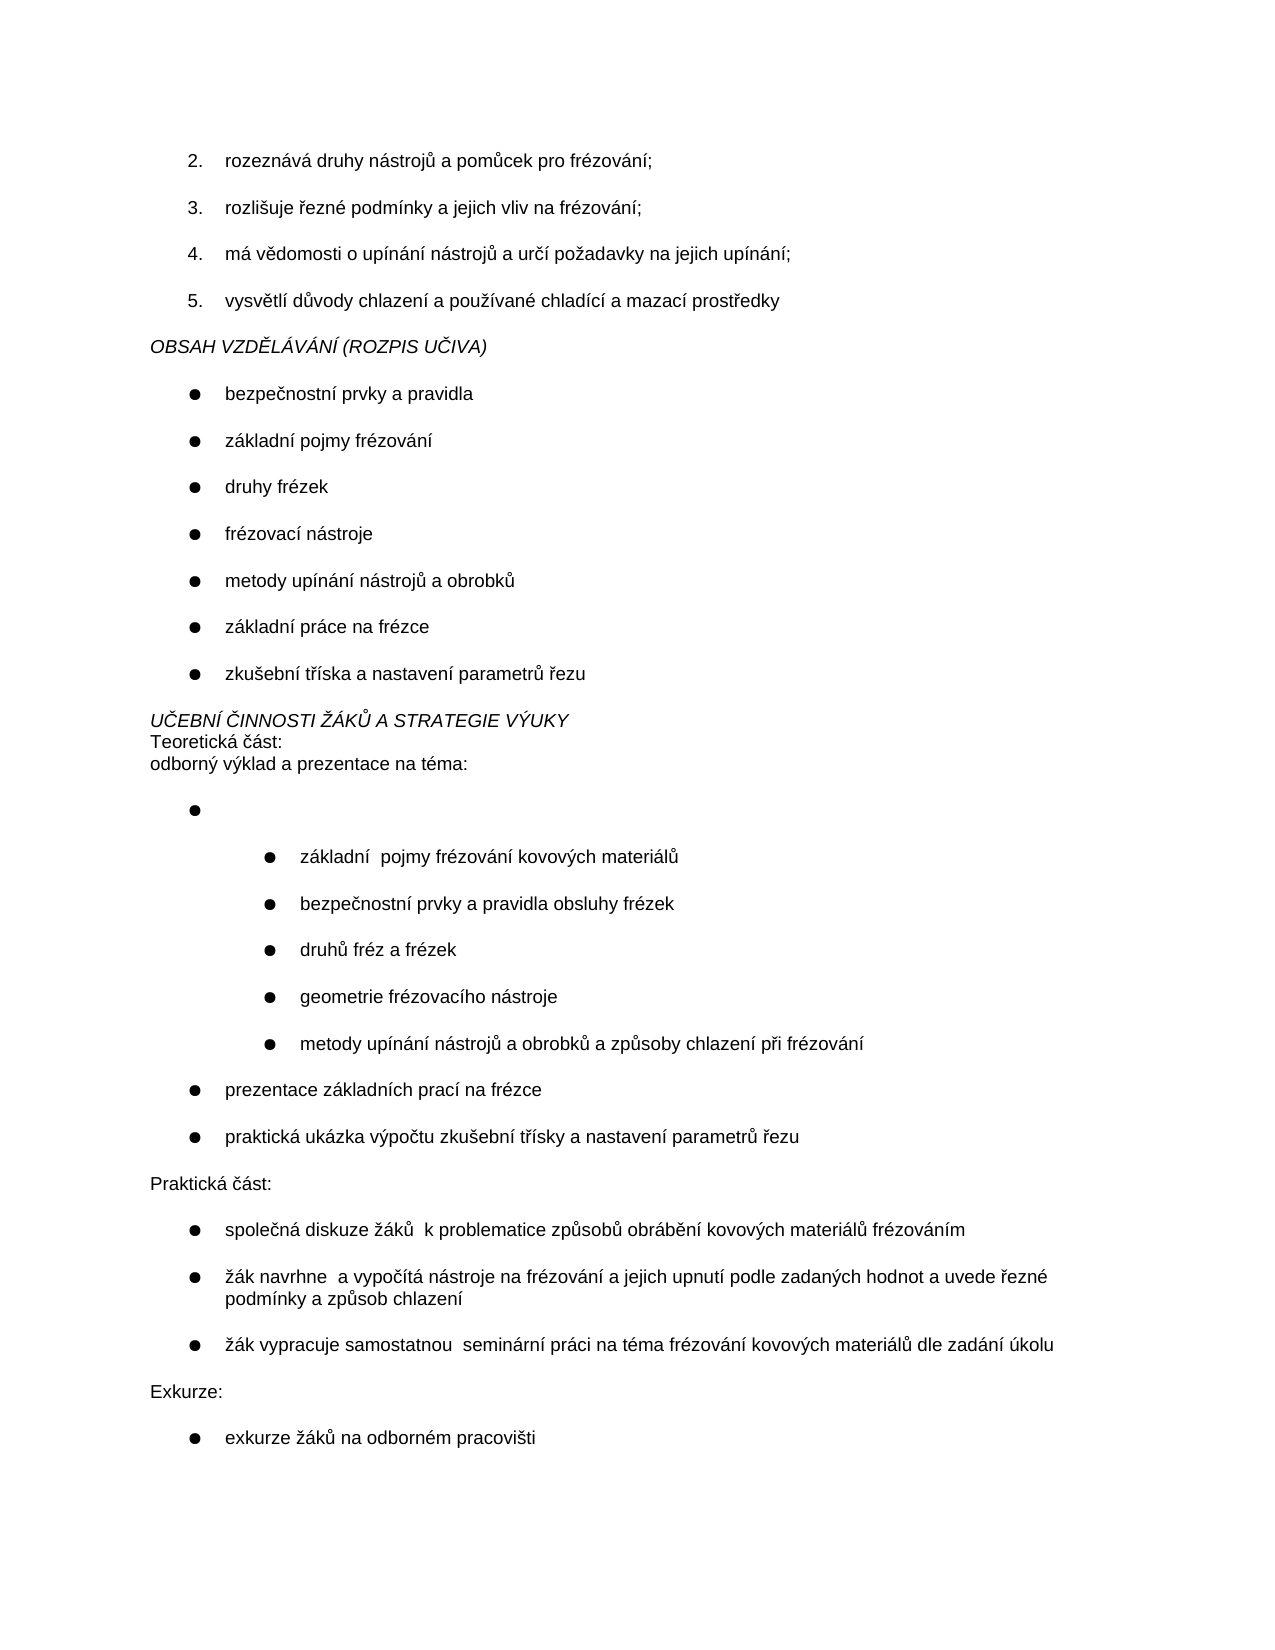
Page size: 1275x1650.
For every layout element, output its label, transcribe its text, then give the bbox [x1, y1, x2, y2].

list metody upínání nástrojů a obrobků [187, 569, 1125, 591]
list má vědomosti o upínání nástrojů a určí požadavky na jejich upínání; [187, 243, 1125, 265]
list bezpečnostní prvky a pravidla obsluhy frézek [262, 892, 1125, 914]
list zkušební tříska a nastavení parametrů řezu [187, 663, 1125, 684]
list druhy frézek [187, 476, 1125, 498]
list geometrie frézovacího nástroje [262, 986, 1125, 1007]
list odborný výklad a prezentace na téma: [187, 799, 1125, 821]
list základní pojmy frézování kovových materiálů [262, 846, 1125, 867]
list frézovací nástroje [187, 523, 1125, 544]
list exkurze žáků na odborném pracovišti [187, 1427, 1125, 1449]
list společná diskuze žáků k problematice způsobů obrábění kovových materiálů frézováním [187, 1219, 1125, 1241]
list druhů fréz a frézek [262, 939, 1125, 961]
list vysvětlí důvody chlazení a používané chladící a mazací prostředky [187, 290, 1125, 311]
list prezentace základních prací na frézce [187, 1079, 1125, 1101]
list rozlišuje řezné podmínky a jejich vliv na frézování; [187, 197, 1125, 218]
subtitle Obsah vzdělávání (rozpis učiva) [150, 336, 1125, 358]
list žák navrhne a vypočítá nástroje na frézování a jejich upnutí podle zadaných hodnot a uvede řezné podmínky a způsob chlazení [187, 1266, 1125, 1309]
list základní práce na frézce [187, 616, 1125, 638]
subtitle Učební činnosti žáků a strategie výuky [150, 709, 1125, 731]
list rozeznává druhy nástrojů a pomůcek pro frézování; [187, 150, 1125, 172]
list metody upínání nástrojů a obrobků a způsoby chlazení při frézování [262, 1032, 1125, 1054]
text Exkurze: [150, 1381, 1125, 1402]
text Praktická část: [150, 1172, 1125, 1194]
list bezpečnostní prvky a pravidla [187, 383, 1125, 404]
list základní pojmy frézování [187, 429, 1125, 451]
text Teoretická část: [150, 731, 1125, 753]
list žák vypracuje samostatnou seminární práci na téma frézování kovových materiálů dle zadání úkolu [187, 1334, 1125, 1356]
list praktická ukázka výpočtu zkušební třísky a nastavení parametrů řezu [187, 1126, 1125, 1147]
